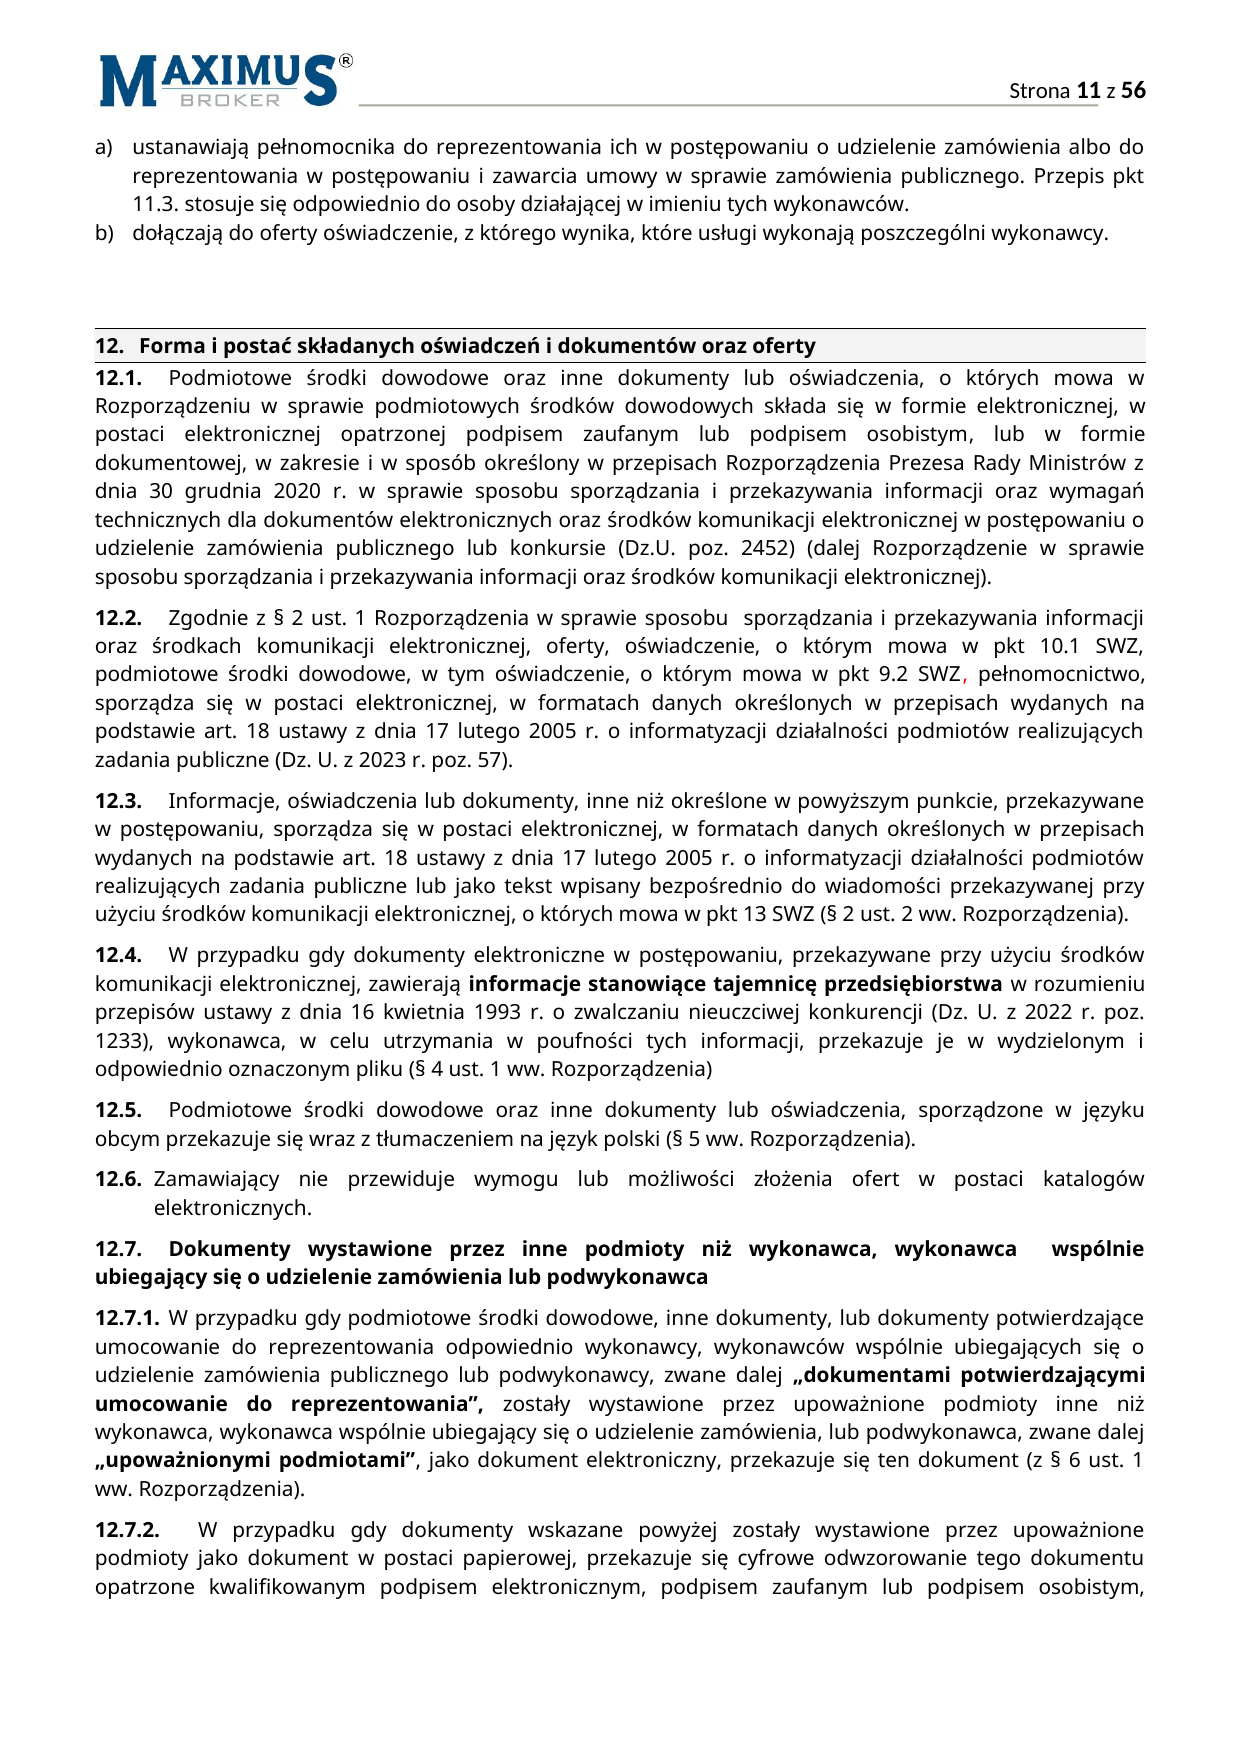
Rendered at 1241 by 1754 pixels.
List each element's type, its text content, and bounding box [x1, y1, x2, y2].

list dołączają do oferty oświadczenie, z którego wynika, które usługi wykonają poszczególni wykonawcy. [94, 218, 1146, 246]
list W przypadku gdy podmiotowe środki dowodowe, inne dokumenty, lub dokumenty potwierdzające umocowanie do reprezentowania odpowiednio wykonawcy, wykonawców wspólnie ubiegających się o udzielenie zamówienia publicznego lub podwykonawcy, zwane dalej „dokumentami potwierdzającymi umocowanie do reprezentowania”, zostały wystawione przez upoważnione podmioty inne niż wykonawca, wykonawca wspólnie ubiegający się o udzielenie zamówienia, lub podwykonawca, zwane dalej „upoważnionymi podmiotami”, jako dokument elektroniczny, przekazuje się ten dokument (z § 6 ust. 1 ww. Rozporządzenia). [94, 1303, 1146, 1502]
list Dokumenty wystawione przez inne podmioty niż wykonawca, wykonawca wspólnie ubiegający się o udzielenie zamówienia lub podwykonawca [94, 1234, 1146, 1291]
list Informacje, oświadczenia lub dokumenty, inne niż określone w powyższym punkcie, przekazywane w postępowaniu, sporządza się w postaci elektronicznej, w formatach danych określonych w przepisach wydanych na podstawie art. 18 ustawy z dnia 17 lutego 2005 r. o informatyzacji działalności podmiotów realizujących zadania publiczne lub jako tekst wpisany bezpośrednio do wiadomości przekazywanej przy użyciu środków komunikacji elektronicznej, o których mowa w pkt 13 SWZ (§ 2 ust. 2 ww. Rozporządzenia). [94, 786, 1146, 928]
list W przypadku gdy dokumenty elektroniczne w postępowaniu, przekazywane przy użyciu środków komunikacji elektronicznej, zawierają informacje stanowiące tajemnicę przedsiębiorstwa w rozumieniu przepisów ustawy z dnia 16 kwietnia 1993 r. o zwalczaniu nieuczciwej konkurencji (Dz. U. z 2022 r. poz. 1233), wykonawca, w celu utrzymania w poufności tych informacji, przekazuje je w wydzielonym i odpowiednio oznaczonym pliku (§ 4 ust. 1 ww. Rozporządzenia) [94, 941, 1146, 1083]
subtitle Forma i postać składanych oświadczeń i dokumentów oraz oferty [94, 329, 1146, 363]
list Podmiotowe środki dowodowe oraz inne dokumenty lub oświadczenia, o których mowa w Rozporządzeniu w sprawie podmiotowych środków dowodowych składa się w formie elektronicznej, w postaci elektronicznej opatrzonej podpisem zaufanym lub podpisem osobistym, lub w formie dokumentowej, w zakresie i w sposób określony w przepisach Rozporządzenia Prezesa Rady Ministrów z dnia 30 grudnia 2020 r. w sprawie sposobu sporządzania i przekazywania informacji oraz wymagań technicznych dla dokumentów elektronicznych oraz środków komunikacji elektronicznej w postępowaniu o udzielenie zamówienia publicznego lub konkursie (Dz.U. poz. 2452) (dalej Rozporządzenie w sprawie sposobu sporządzania i przekazywania informacji oraz środków komunikacji elektronicznej). [94, 363, 1146, 590]
picture [94, 50, 359, 111]
list ustanawiają pełnomocnika do reprezentowania ich w postępowaniu o udzielenie zamówienia albo do reprezentowania w postępowaniu i zawarcia umowy w sprawie zamówienia publicznego. Przepis pkt 11.3. stosuje się odpowiednio do osoby działającej w imieniu tych wykonawców. [94, 132, 1146, 218]
list Podmiotowe środki dowodowe oraz inne dokumenty lub oświadczenia, sporządzone w języku obcym przekazuje się wraz z tłumaczeniem na język polski (§ 5 ww. Rozporządzenia). [94, 1095, 1146, 1152]
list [94, 1515, 1146, 1600]
list Zgodnie z § 2 ust. 1 Rozporządzenia w sprawie sposobu sporządzania i przekazywania informacji oraz środkach komunikacji elektronicznej, oferty, oświadczenie, o którym mowa w pkt 10.1 SWZ, podmiotowe środki dowodowe, w tym oświadczenie, o którym mowa w pkt 9.2 SWZ, pełnomocnictwo, sporządza się w postaci elektronicznej, w formatach danych określonych w przepisach wydanych na podstawie art. 18 ustawy z dnia 17 lutego 2005 r. o informatyzacji działalności podmiotów realizujących zadania publiczne (Dz. U. z 2023 r. poz. 57). [94, 603, 1146, 773]
list Zamawiający nie przewiduje wymogu lub możliwości złożenia ofert w postaci katalogów elektronicznych. [94, 1164, 1146, 1221]
